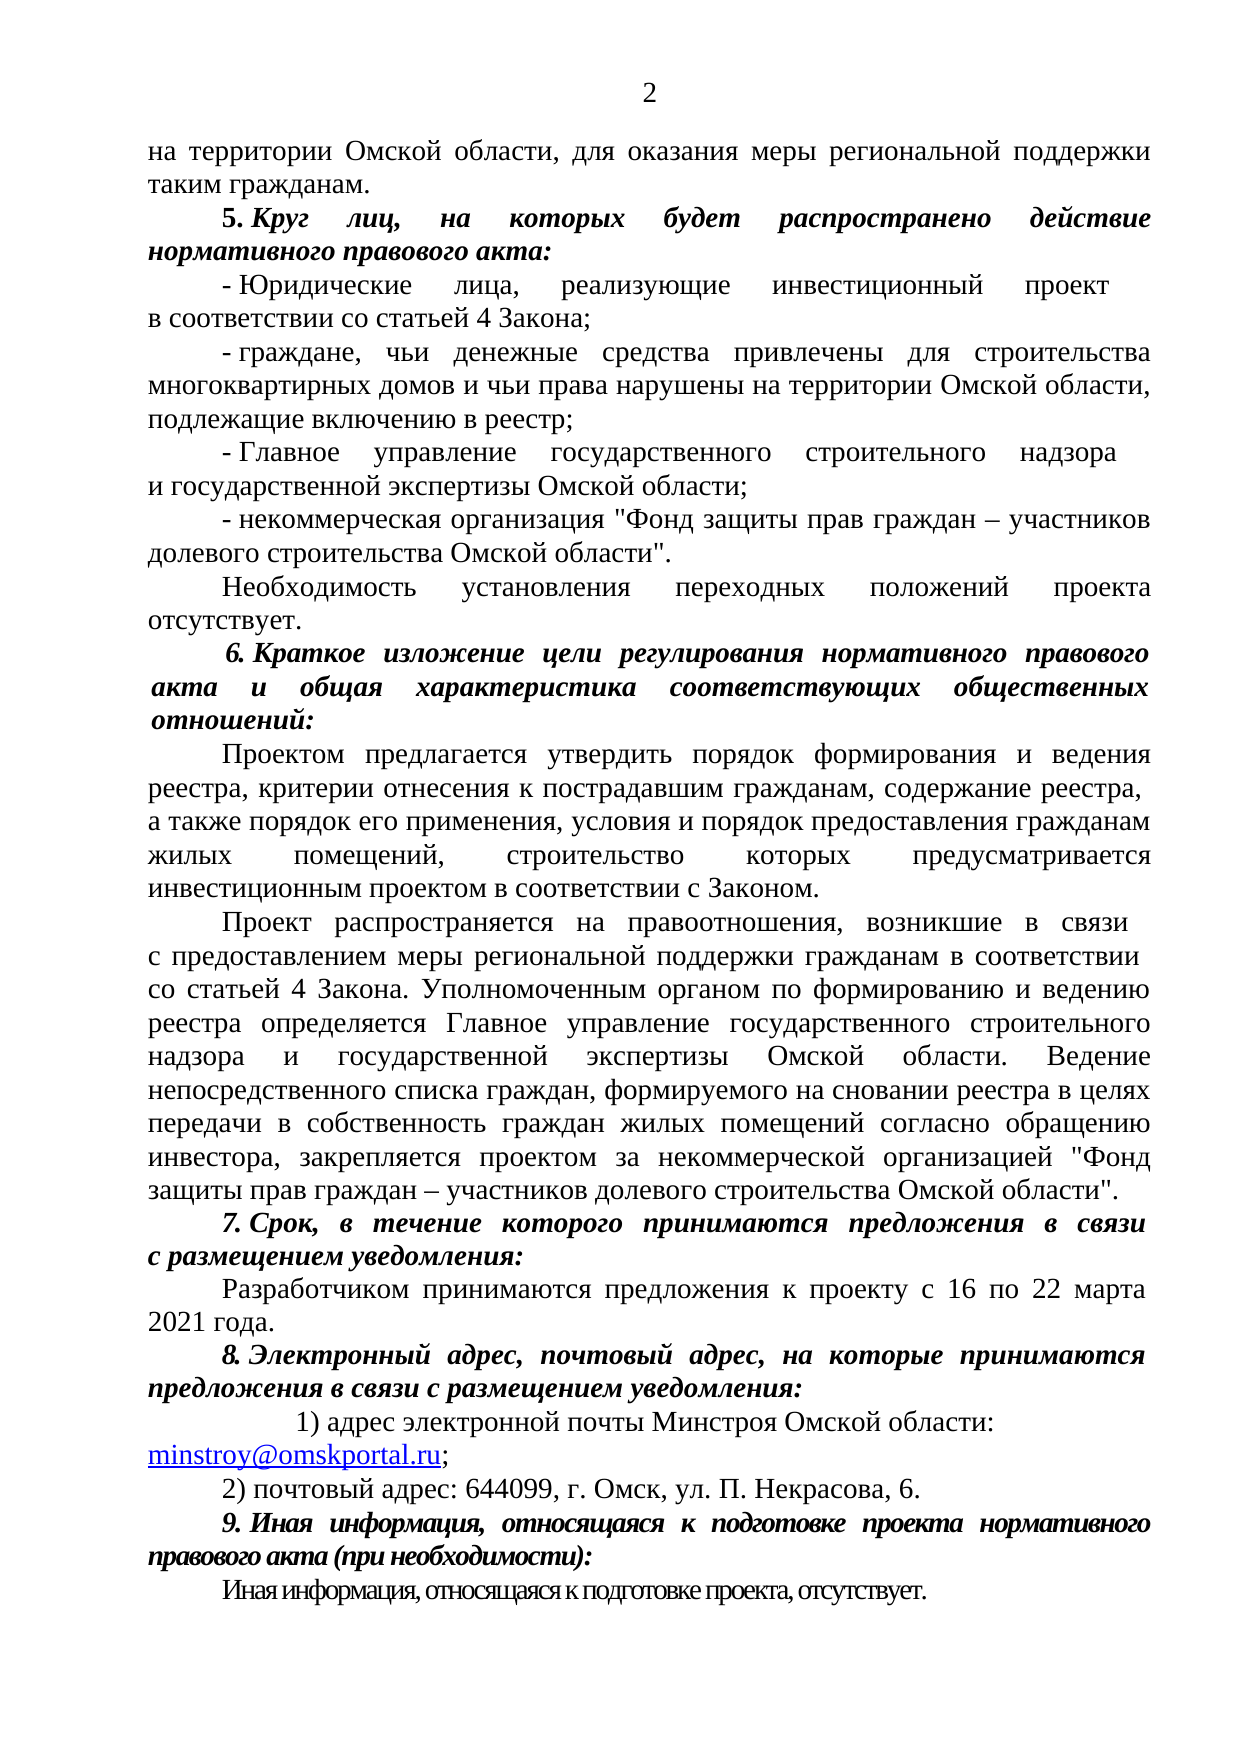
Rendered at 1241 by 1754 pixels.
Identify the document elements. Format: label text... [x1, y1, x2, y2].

text 7. Срок, в течение которого принимаются предложения в связи с размещением уведомления: [148, 1206, 1147, 1272]
text 5. Круг лиц, на которых будет распространено действие нормативного правового акта: [148, 200, 1152, 267]
text - Главное управление государственного строительного надзора и государственной экспертизы Омской области; [148, 434, 1152, 502]
text 9. Иная информация, относящаяся к подготовке проекта нормативного правового акта (при необходимости): [148, 1506, 1152, 1572]
text Проект распространяется на правоотношения, возникшие в связи с предоставлением меры региональной поддержки гражданам в соответствии со статьей 4 Закона. Уполномоченным органом по формированию и ведению реестра определяется Главное управление государственного строительного надзора и государственной экспертизы Омской области. Ведение непосредственного списка граждан, формируемого на сновании реестра в целях передачи в собственность граждан жилых помещений согласно обращению инвестора, закрепляется проектом за некоммерческой организацией "Фонд защиты прав граждан – участников долевого строительства Омской области". [148, 904, 1152, 1206]
text - граждане, чьи денежные средства привлечены для строительства многоквартирных домов и чьи права нарушены на территории Омской области, подлежащие включению в реестр; [148, 334, 1152, 434]
text Иная информация, относящаяся к подготовке проекта, отсутствует. [148, 1573, 1152, 1606]
text 8. Электронный адрес, почтовый адрес, на которые принимаются предложения в связи с размещением уведомления: [148, 1338, 1147, 1404]
text - Юридические лица, реализующие инвестиционный проект в соответствии со статьей 4 Закона; [148, 267, 1152, 334]
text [148, 133, 1152, 200]
text 1) адрес электронной почты Минстроя Омской области: minstroy@omskportal.ru; [148, 1405, 1152, 1471]
text 6. Краткое изложение цели регулирования нормативного правового акта и общая характеристика соответствующих общественных отношений: [151, 636, 1149, 736]
text Необходимость установления переходных положений проекта отсутствует. [148, 569, 1152, 636]
text 2) почтовый адрес: 644099, г. Омск, ул. П. Некрасова, 6. [148, 1472, 1152, 1505]
text Разработчиком принимаются предложения к проекту с 16 по 22 марта 2021 года. [148, 1272, 1147, 1338]
text Проектом предлагается утвердить порядок формирования и ведения реестра, критерии отнесения к пострадавшим гражданам, содержание реестра, а также порядок его применения, условия и порядок предоставления гражданам жилых помещений, строительство которых предусматривается инвестиционным проектом в соответствии с Законом. [148, 736, 1152, 904]
text - некоммерческая организация "Фонд защиты прав граждан – участников долевого строительства Омской области". [148, 502, 1152, 569]
